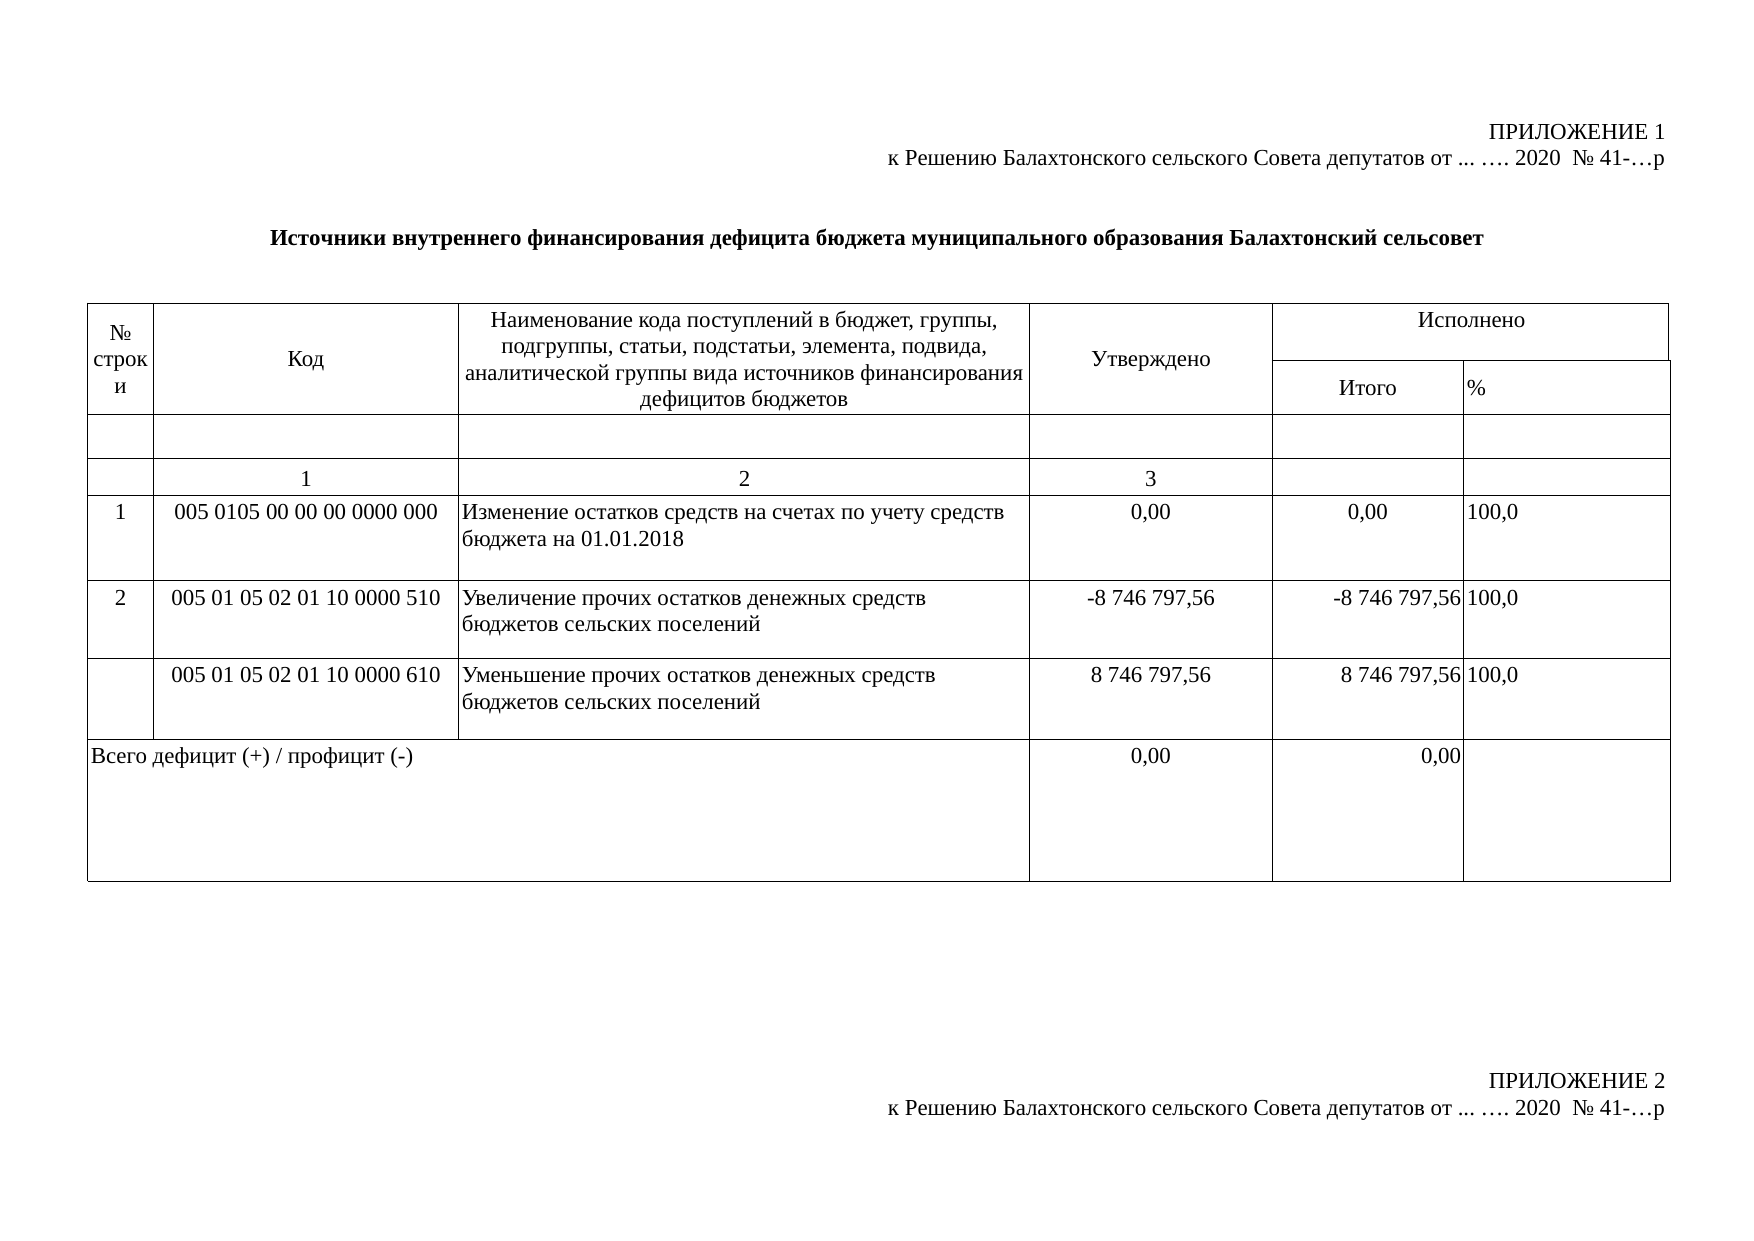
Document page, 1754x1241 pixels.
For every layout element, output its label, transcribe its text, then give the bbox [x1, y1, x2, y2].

table_cell 005 01 05 02 01 10 0000 610 [154, 659, 458, 739]
table_cell Итого [1273, 361, 1463, 414]
table_cell Изменение остатков средств на счетах по учету средств бюджета на 01.01.2018 [459, 496, 1029, 580]
table_cell 0,00 [1273, 740, 1463, 881]
table_cell Всего дефицит (+) / профицит (-) [88, 740, 1029, 881]
text ПРИЛОЖЕНИЕ 1 [89, 118, 1665, 144]
table_header № строки [88, 304, 153, 414]
table_cell 2 [88, 581, 153, 658]
text Источники внутреннего финансирования дефицита бюджета муниципального образования Балахтонский сельсовет [89, 223, 1665, 250]
text ПРИЛОЖЕНИЕ 2 [89, 1067, 1665, 1094]
table_cell [88, 415, 153, 458]
table_cell [1464, 740, 1670, 881]
table_cell 2 [459, 459, 1029, 495]
table_cell 0,00 [1273, 496, 1463, 580]
table_cell [459, 415, 1029, 458]
table_cell 100,0 [1464, 496, 1670, 580]
table_cell [1464, 459, 1670, 495]
table_cell [1273, 415, 1463, 458]
table_cell [1030, 415, 1272, 458]
table_cell 0,00 [1030, 496, 1272, 580]
table_cell 1 [154, 459, 458, 495]
table_cell 3 [1030, 459, 1272, 495]
table_cell [1464, 415, 1670, 458]
table_cell [1273, 459, 1463, 495]
table_cell 0,00 [1030, 740, 1272, 881]
table_cell 8 746 797,56 [1273, 659, 1463, 739]
table_cell 8 746 797,56 [1030, 659, 1272, 739]
table_cell -8 746 797,56 [1030, 581, 1272, 658]
table_cell Увеличение прочих остатков денежных средств бюджетов сельских поселений [459, 581, 1029, 658]
table_header Утверждено [1030, 304, 1272, 414]
table_cell [88, 659, 153, 739]
table_cell 005 01 05 02 01 10 0000 510 [154, 581, 458, 658]
table_cell % [1464, 361, 1670, 414]
table_cell 1 [88, 496, 153, 580]
table_cell [154, 415, 458, 458]
table_header Код [154, 304, 458, 414]
table_header Наименование кода поступлений в бюджет, группы, подгруппы, статьи, подстатьи, элемента, подвида, аналитической группы вида источников финансирования дефицитов бюджетов [459, 304, 1029, 414]
table_header Исполнено [1273, 304, 1668, 360]
table_cell [88, 459, 153, 495]
text к Решению Балахтонского сельского Совета депутатов от ... …. 2020 № 41-…р [89, 1094, 1665, 1120]
table_cell Уменьшение прочих остатков денежных средств бюджетов сельских поселений [459, 659, 1029, 739]
table_cell 100,0 [1464, 659, 1670, 739]
text к Решению Балахтонского сельского Совета депутатов от ... …. 2020 № 41-…р [89, 144, 1665, 171]
table_cell -8 746 797,56 [1273, 581, 1463, 658]
table_cell 005 0105 00 00 00 0000 000 [154, 496, 458, 580]
table_cell 100,0 [1464, 581, 1670, 658]
